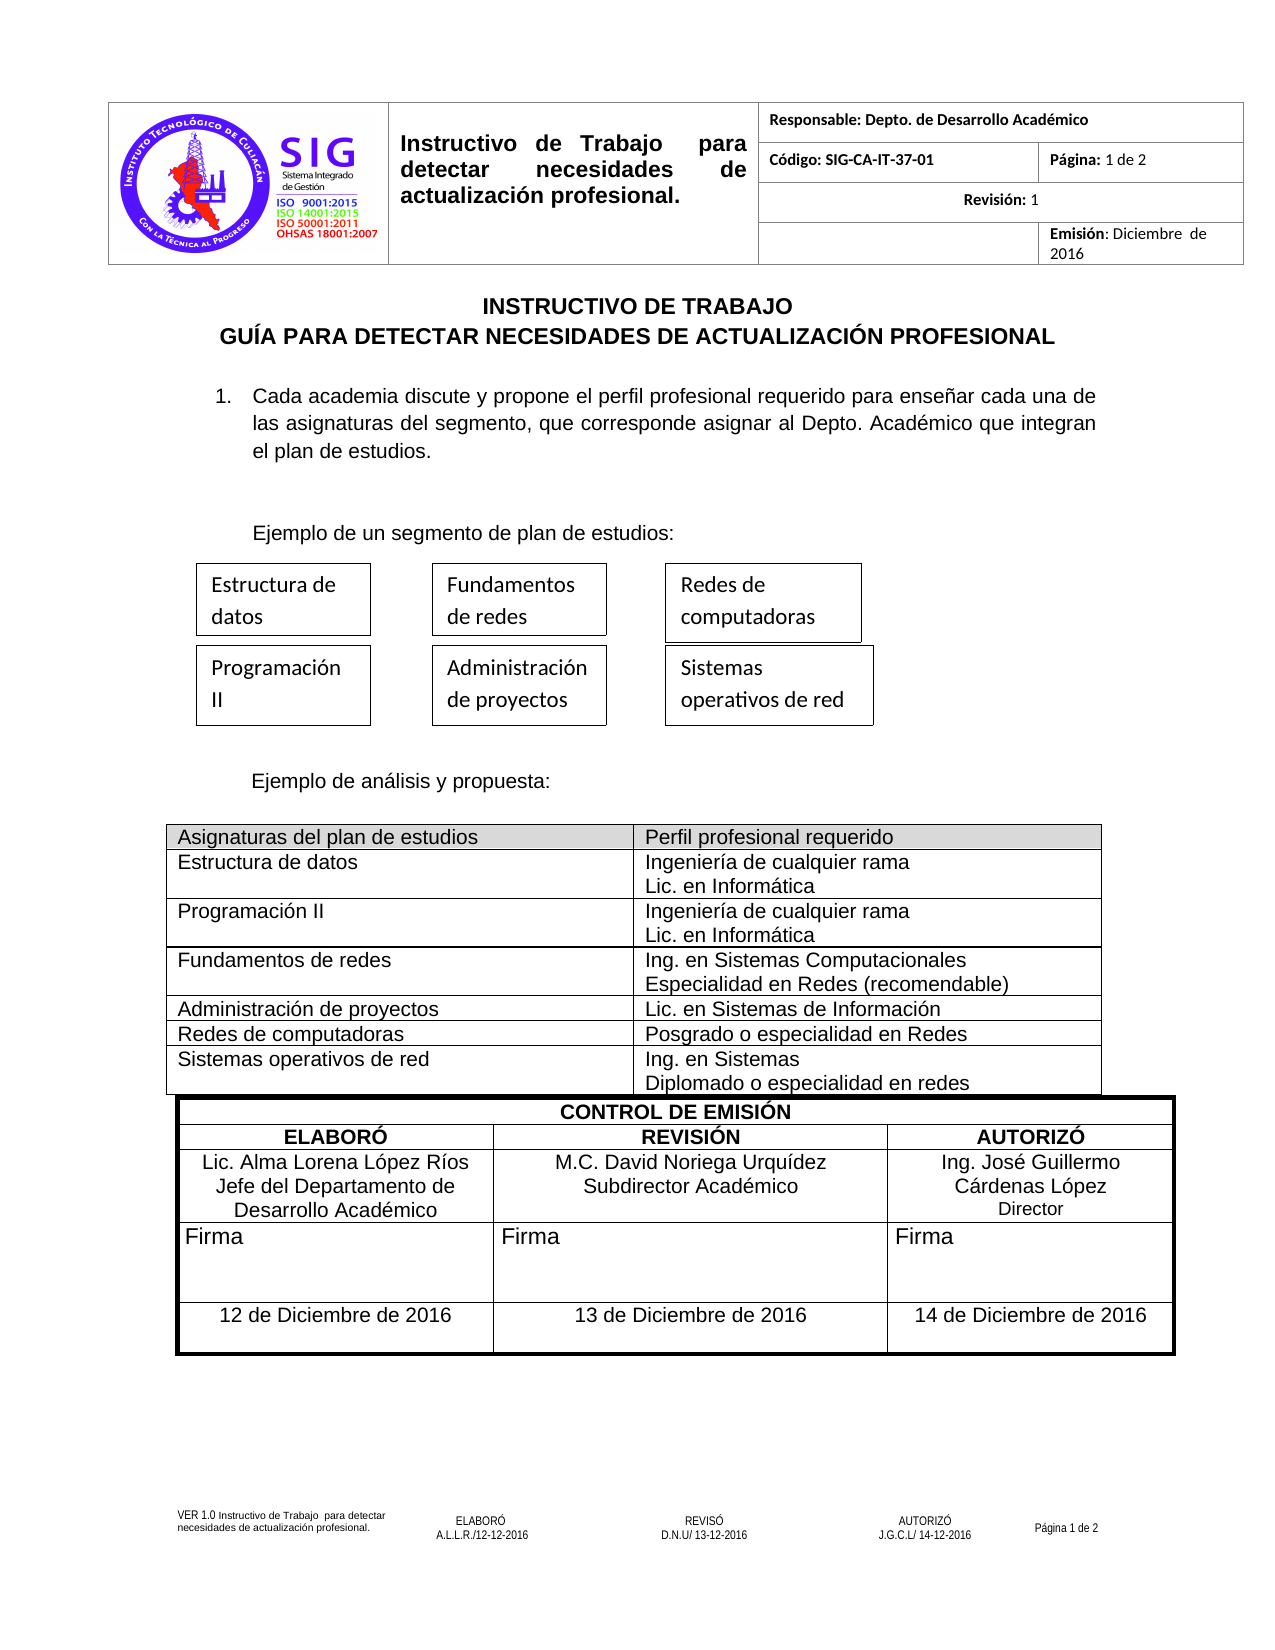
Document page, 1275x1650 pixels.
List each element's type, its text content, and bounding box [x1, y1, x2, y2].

table_cell Firma [494, 1223, 887, 1302]
table_cell Fundamentos de redes [167, 948, 633, 995]
table_cell Redes de computadoras [167, 1021, 633, 1045]
table_cell Administración de proyectos [167, 996, 633, 1020]
table_cell Firma [888, 1223, 1172, 1302]
table_header Perfil profesional requerido [634, 825, 1101, 848]
table_cell Ing. José Guillermo Cárdenas López Director [888, 1150, 1172, 1222]
text Ejemplo de análisis y propuesta: [177, 768, 1098, 792]
table_cell Lic. en Sistemas de Información [634, 996, 1101, 1020]
table_cell Ingeniería de cualquier rama Lic. en Informática [634, 899, 1101, 946]
picture [120, 114, 378, 253]
list Ejemplo de un segmento de plan de estudios: [252, 521, 1098, 545]
table_cell Firma [180, 1223, 493, 1302]
table_cell M.C. David Noriega Urquídez Subdirector Académico [494, 1150, 887, 1222]
table_cell Ing. en Sistemas Diplomado o especialidad en redes [634, 1046, 1101, 1094]
table_cell Ing. en Sistemas Computacionales Especialidad en Redes (recomendable) [634, 948, 1101, 995]
table_cell ELABORÓ [180, 1125, 493, 1149]
table_cell 14 de Diciembre de 2016 [888, 1303, 1172, 1352]
list Cada academia discute y propone el perfil profesional requerido para enseñar cada una de las asignaturas del segmento, que corresponde asignar al Depto. Académico que integran el plan de estudios. [215, 383, 1098, 462]
table_cell Ingeniería de cualquier rama Lic. en Informática [634, 850, 1101, 897]
table_cell Posgrado o especialidad en Redes [634, 1021, 1101, 1045]
table_cell REVISIÓN [494, 1125, 887, 1149]
table_header CONTROL DE EMISIÓN [180, 1100, 1172, 1124]
table_header Asignaturas del plan de estudios [167, 825, 633, 848]
table_cell Estructura de datos [167, 850, 633, 897]
table_cell Programación II [167, 899, 633, 946]
table_cell 12 de Diciembre de 2016 [180, 1303, 493, 1352]
table_cell AUTORIZÓ [888, 1125, 1172, 1149]
text GUÍA PARA DETECTAR NECESIDADES DE ACTUALIZACIÓN PROFESIONAL [177, 323, 1098, 349]
text INSTRUCTIVO DE TRABAJO [177, 293, 1098, 319]
table_cell Sistemas operativos de red [167, 1046, 633, 1094]
table_cell Lic. Alma Lorena López Ríos Jefe del Departamento de Desarrollo Académico [180, 1150, 493, 1222]
table_cell 13 de Diciembre de 2016 [494, 1303, 887, 1352]
